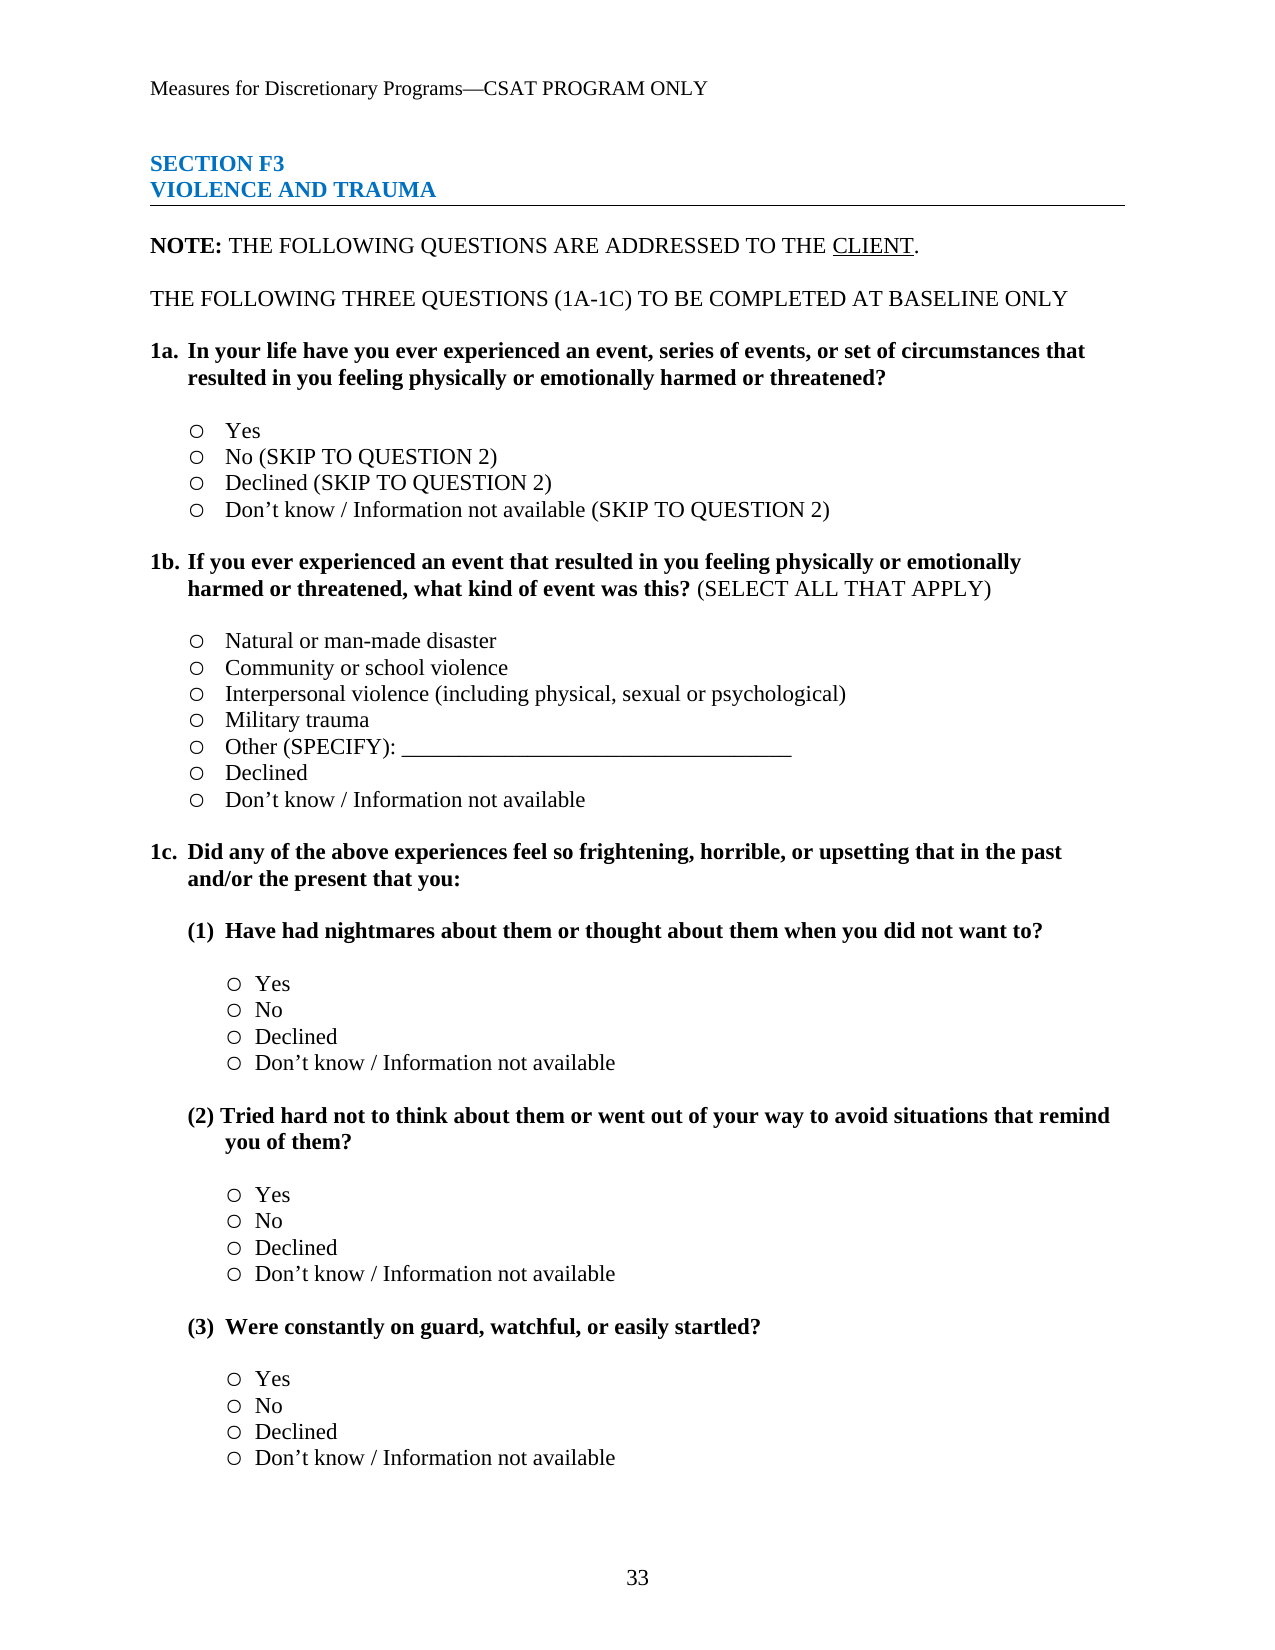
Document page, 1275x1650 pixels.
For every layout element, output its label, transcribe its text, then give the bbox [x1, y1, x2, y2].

text Natural or man-made disaster [150, 627, 1125, 654]
text Yes [150, 1365, 1125, 1392]
text Yes [150, 970, 1125, 996]
text Declined [150, 1234, 1125, 1260]
text SECTION F3 [150, 150, 1125, 176]
text you of them? [150, 1128, 1125, 1154]
text (3) Were constantly on guard, watchful, or easily startled? [150, 1313, 1125, 1339]
text Declined [150, 1023, 1125, 1049]
text Declined [150, 759, 1125, 786]
text Don’t know / Information not available [150, 1260, 1125, 1286]
text Yes [150, 417, 1125, 443]
text No (SKIP TO QUESTION 2) [150, 443, 1125, 469]
text 1a. In your life have you ever experienced an event, series of events, or set of circumstances that [150, 338, 1125, 364]
text 1c. Did any of the above experiences feel so frightening, horrible, or upsetting that in the past and/or the present that you: [150, 838, 1125, 891]
text THE FOLLOWING THREE QUESTIONS (1A-1C) TO BE COMPLETED AT BASELINE ONLY [150, 285, 1125, 311]
text No [150, 1392, 1125, 1418]
text Community or school violence [150, 654, 1125, 680]
text Military trauma [150, 707, 1125, 733]
text Don’t know / Information not available [150, 1444, 1125, 1471]
text VIOLENCE AND TRAUMA [150, 176, 1125, 205]
text Declined [150, 1418, 1125, 1444]
text Declined (SKIP TO QUESTION 2) [150, 469, 1125, 496]
text Don’t know / Information not available [150, 786, 1125, 812]
text Don’t know / Information not available [150, 1049, 1125, 1076]
text resulted in you feeling physically or emotionally harmed or threatened? [150, 364, 1125, 390]
text Don’t know / Information not available (SKIP TO QUESTION 2) [150, 496, 1125, 522]
text Interpersonal violence (including physical, sexual or psychological) [150, 680, 1125, 707]
text No [150, 996, 1125, 1023]
text Yes [150, 1181, 1125, 1207]
text (2) Tried hard not to think about them or went out of your way to avoid situations that remind [150, 1102, 1125, 1128]
text (1) Have had nightmares about them or thought about them when you did not want to? [150, 917, 1125, 944]
text 1b. If you ever experienced an event that resulted in you feeling physically or emotionally harmed or threatened, what kind of event was this? (SELECT ALL THAT APPLY) [150, 548, 1125, 601]
text No [150, 1207, 1125, 1234]
text NOTE: THE FOLLOWING QUESTIONS ARE ADDRESSED TO THE CLIENT. [150, 232, 1125, 258]
text Other (SPECIFY): __________________________________ [150, 733, 1125, 759]
